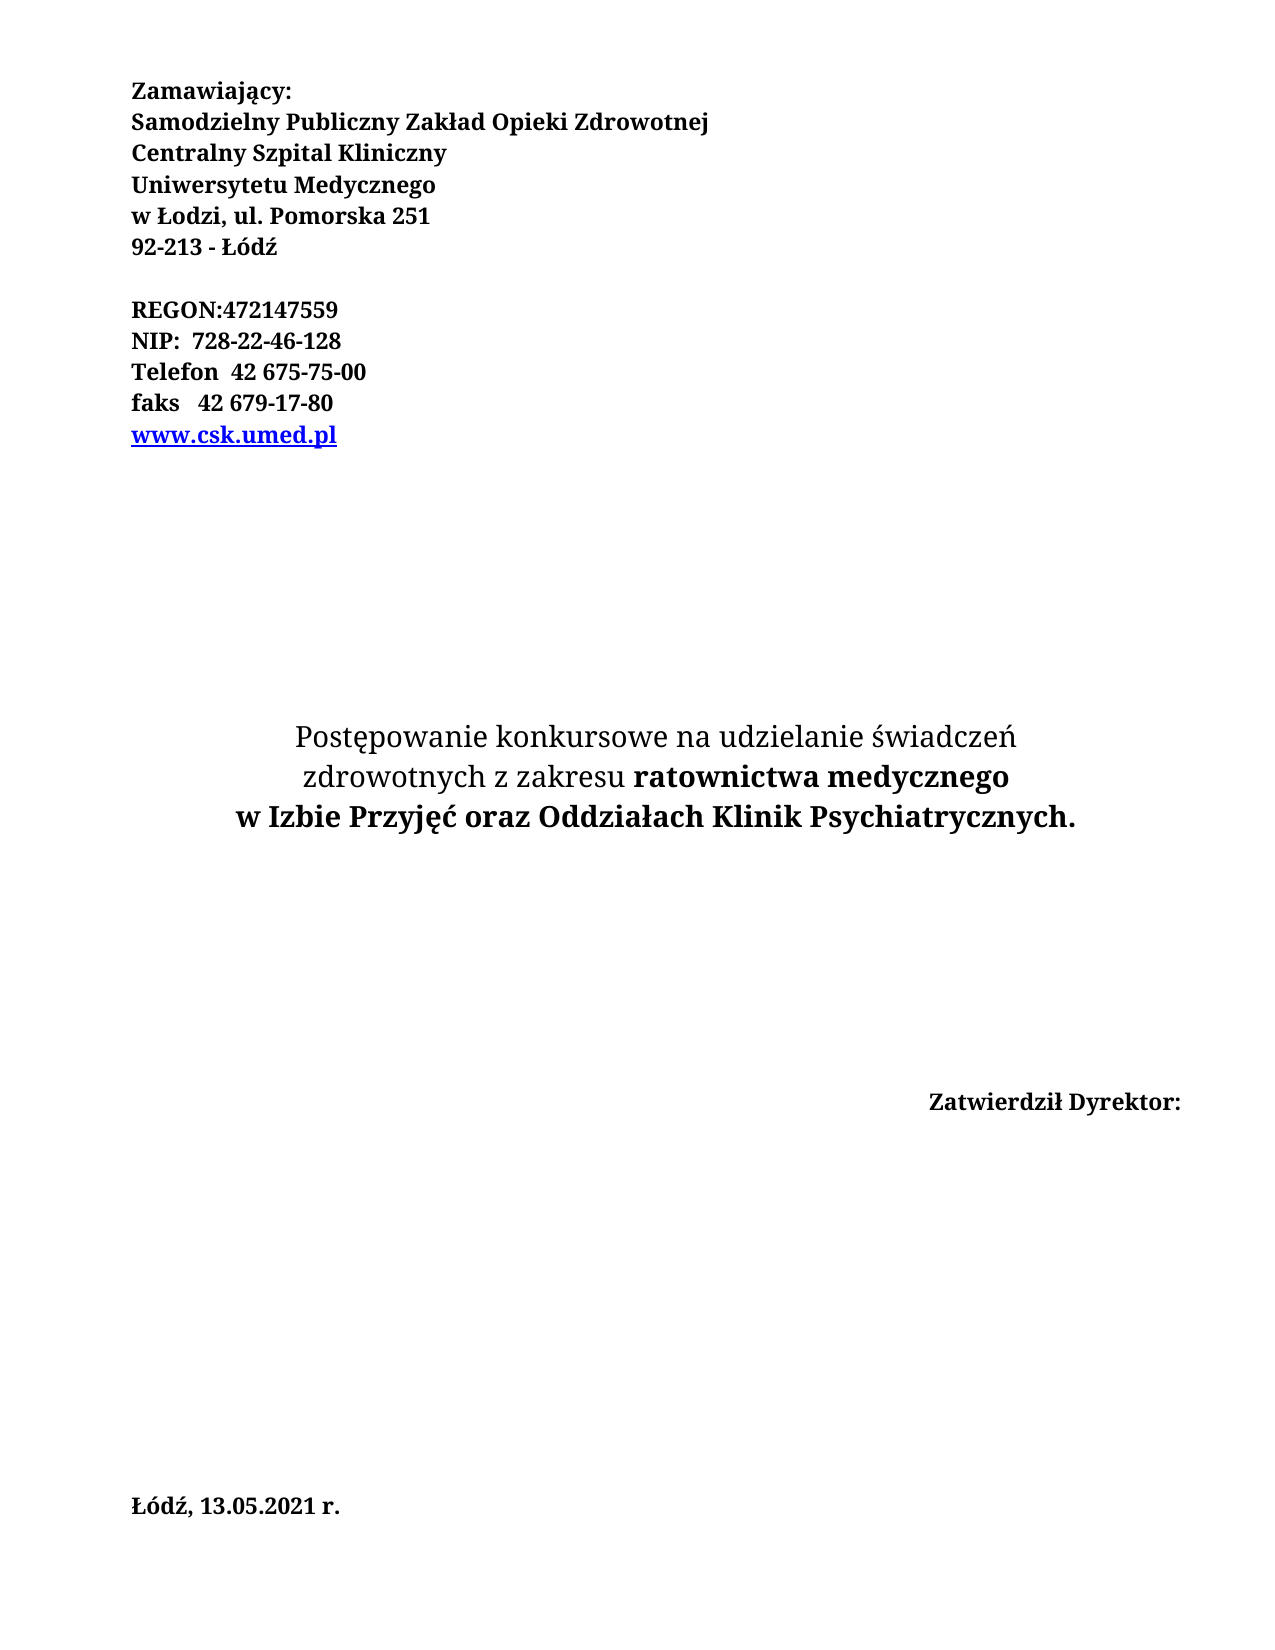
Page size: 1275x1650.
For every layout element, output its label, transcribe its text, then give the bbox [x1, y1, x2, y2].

subtitle Postępowanie konkursowe na udzielanie świadczeń [131, 717, 1181, 756]
text Samodzielny Publiczny Zakład Opieki Zdrowotnej Centralny Szpital Kliniczny [131, 106, 856, 169]
text NIP: 728-22-46-128 [131, 325, 1181, 356]
title Zatwierdził Dyrektor: [131, 1086, 1181, 1117]
text Zamawiający: [131, 75, 857, 106]
text Uniwersytetu Medycznego w Łodzi, ul. Pomorska 251 [131, 169, 856, 231]
text 92-213 - Łódź [131, 231, 856, 262]
text zdrowotnych z zakresu ratownictwa medycznego [131, 756, 1181, 796]
title Łódź, 13.05.2021 r. [131, 1489, 1181, 1521]
title www.csk.umed.pl [131, 419, 1181, 450]
text faks 42 679-17-80 [131, 387, 1181, 419]
text REGON:472147559 [131, 294, 1181, 325]
text Telefon 42 675-75-00 [131, 356, 1181, 387]
text w Izbie Przyjęć oraz Oddziałach Klinik Psychiatrycznych. [131, 796, 1181, 836]
